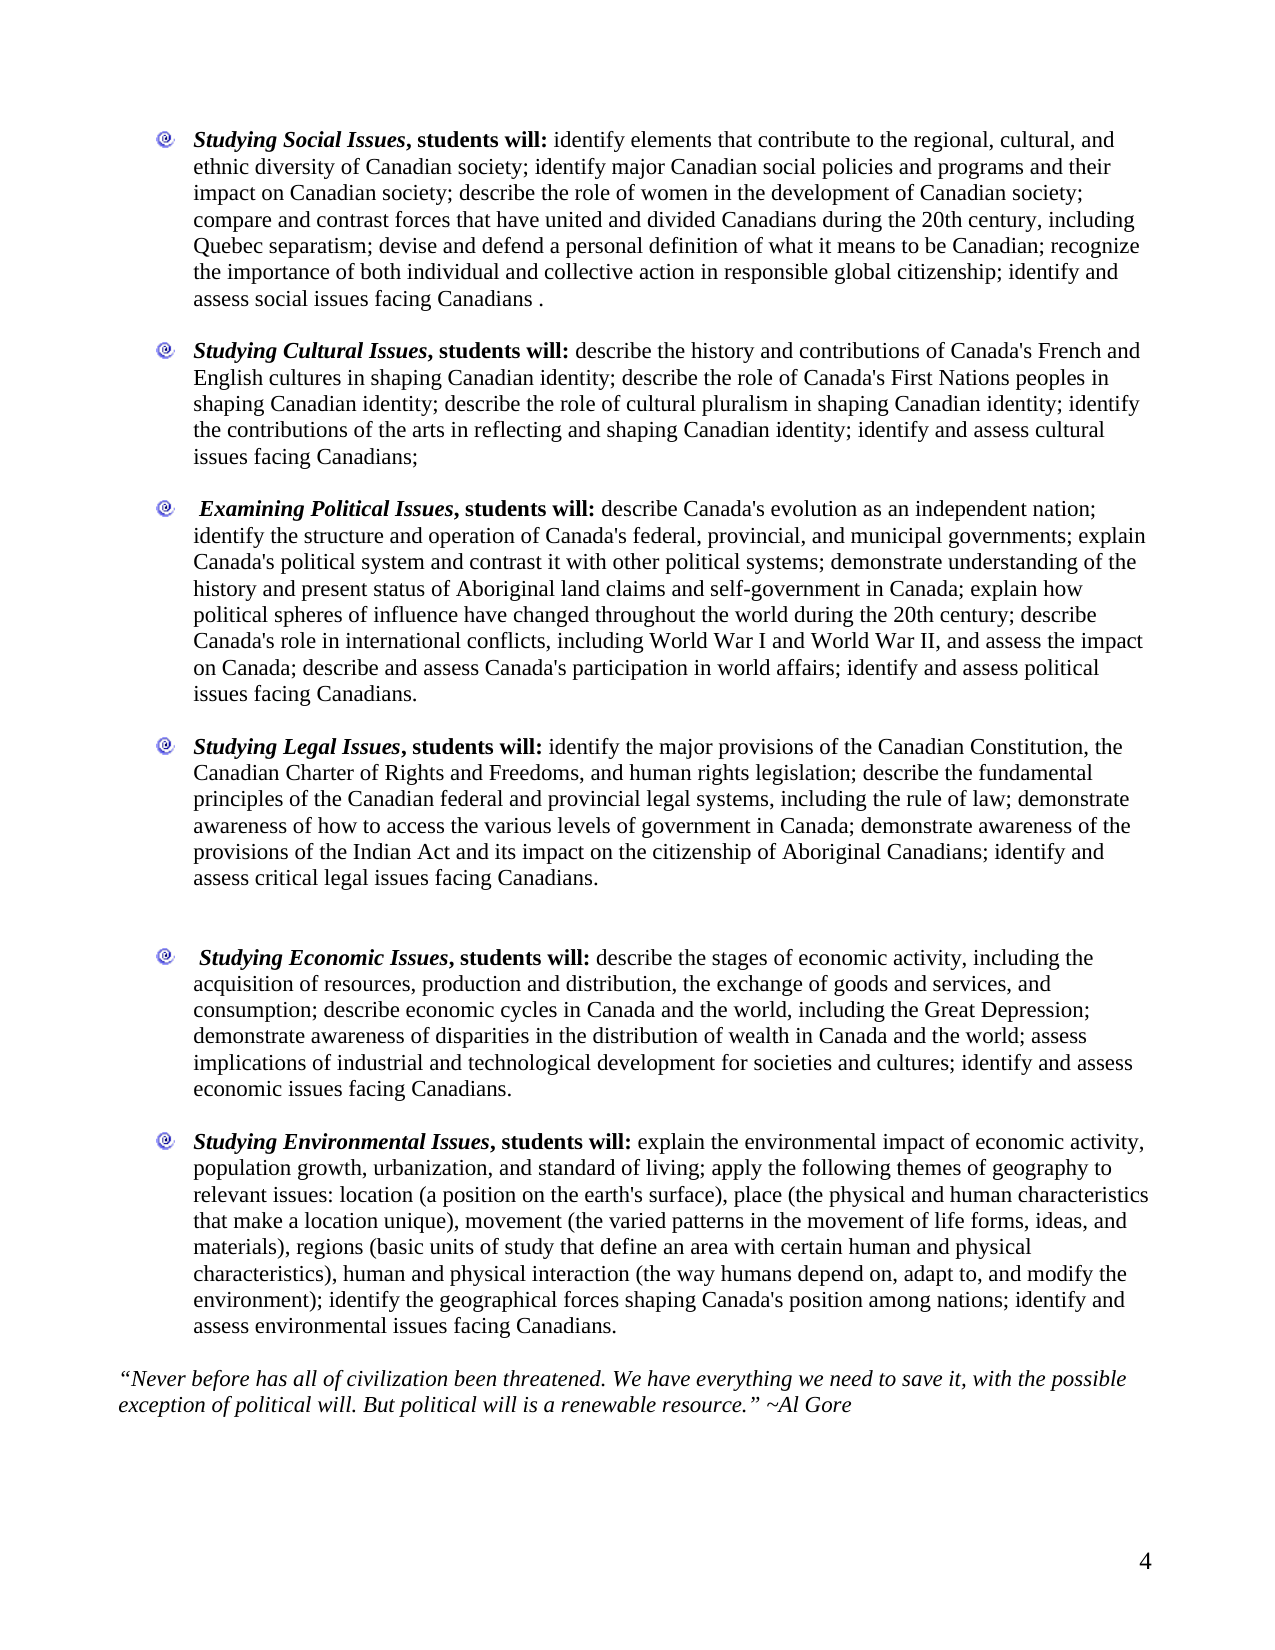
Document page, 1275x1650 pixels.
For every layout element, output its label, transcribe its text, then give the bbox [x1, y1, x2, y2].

list Studying Cultural Issues, students will: describe the history and contributions of Canada's French and English cultures in shaping Canadian identity; describe the role of Canada's First Nations peoples in shaping Canadian identity; describe the role of cultural pluralism in shaping Canadian identity; identify the contributions of the arts in reflecting and shaping Canadian identity; identify and assess cultural issues facing Canadians; [156, 337, 1152, 469]
list Examining Political Issues, students will: describe Canada's evolution as an independent nation; identify the structure and operation of Canada's federal, provincial, and municipal governments; explain Canada's political system and contrast it with other political systems; demonstrate understanding of the history and present status of Aboriginal land claims and self-government in Canada; explain how political spheres of influence have changed throughout the world during the 20th century; describe Canada's role in international conflicts, including World War I and World War II, and assess the impact on Canada; describe and assess Canada's participation in world affairs; identify and assess political issues facing Canadians. [156, 496, 1152, 706]
picture [156, 500, 175, 517]
picture [156, 1132, 175, 1150]
picture [156, 131, 175, 148]
picture [156, 737, 175, 755]
list Studying Legal Issues, students will: identify the major provisions of the Canadian Constitution, the Canadian Charter of Rights and Freedoms, and human rights legislation; describe the fundamental principles of the Canadian federal and provincial legal systems, including the rule of law; demonstrate awareness of how to access the various levels of government in Canada; demonstrate awareness of the provisions of the Indian Act and its impact on the citizenship of Aboriginal Canadians; identify and assess critical legal issues facing Canadians. [156, 733, 1152, 891]
list Studying Environmental Issues, students will: explain the environmental impact of economic activity, population growth, urbanization, and standard of living; apply the following themes of geography to relevant issues: location (a position on the earth's surface), place (the physical and human characteristics that make a location unique), movement (the varied patterns in the movement of life forms, ideas, and materials), regions (basic units of study that define an area with certain human and physical characteristics), human and physical interaction (the way humans depend on, adapt to, and modify the environment); identify the geographical forces shaping Canada's position among nations; identify and assess environmental issues facing Canadians. [156, 1128, 1152, 1339]
text “Never before has all of civilization been threatened. We have everything we need to save it, with the possible exception of political will. But political will is a renewable resource.” ~Al Gore [118, 1365, 1152, 1473]
list Studying Economic Issues, students will: describe the stages of economic activity, including the acquisition of resources, production and distribution, the exchange of goods and services, and consumption; describe economic cycles in Canada and the world, including the Great Depression; demonstrate awareness of disparities in the distribution of wealth in Canada and the world; assess implications of industrial and technological development for societies and cultures; identify and assess economic issues facing Canadians. [156, 943, 1152, 1102]
list Studying Social Issues, students will: identify elements that contribute to the regional, cultural, and ethnic diversity of Canadian society; identify major Canadian social policies and programs and their impact on Canadian society; describe the role of women in the development of Canadian society; compare and contrast forces that have united and divided Canadians during the 20th century, including Quebec separatism; devise and defend a personal definition of what it means to be Canadian; recognize the importance of both individual and collective action in responsible global citizenship; identify and assess social issues facing Canadians . [156, 127, 1152, 311]
picture [156, 342, 175, 359]
picture [156, 948, 175, 965]
